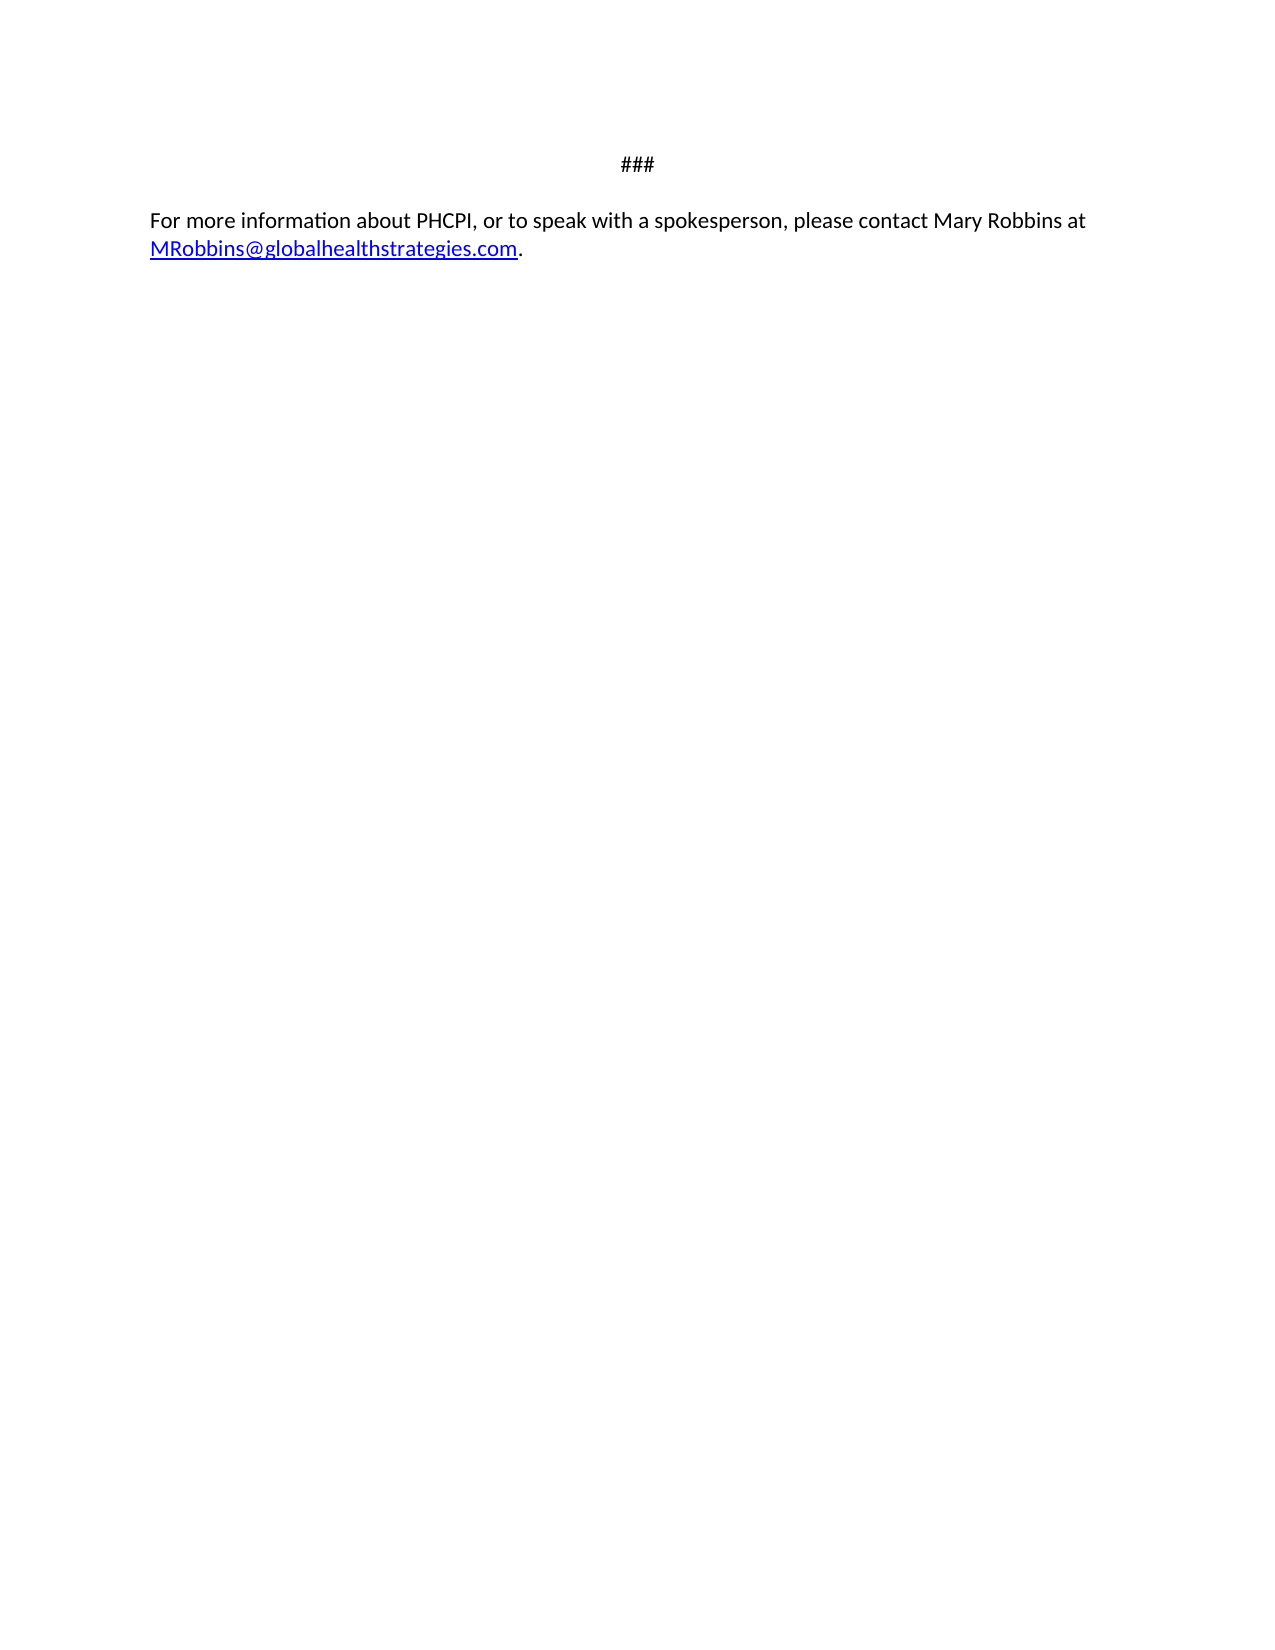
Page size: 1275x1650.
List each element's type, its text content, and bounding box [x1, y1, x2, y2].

text ### [150, 150, 1125, 178]
text For more information about PHCPI, or to speak with a spokesperson, please contact Mary Robbins at MRobbins@globalhealthstrategies.com. [150, 206, 1125, 262]
